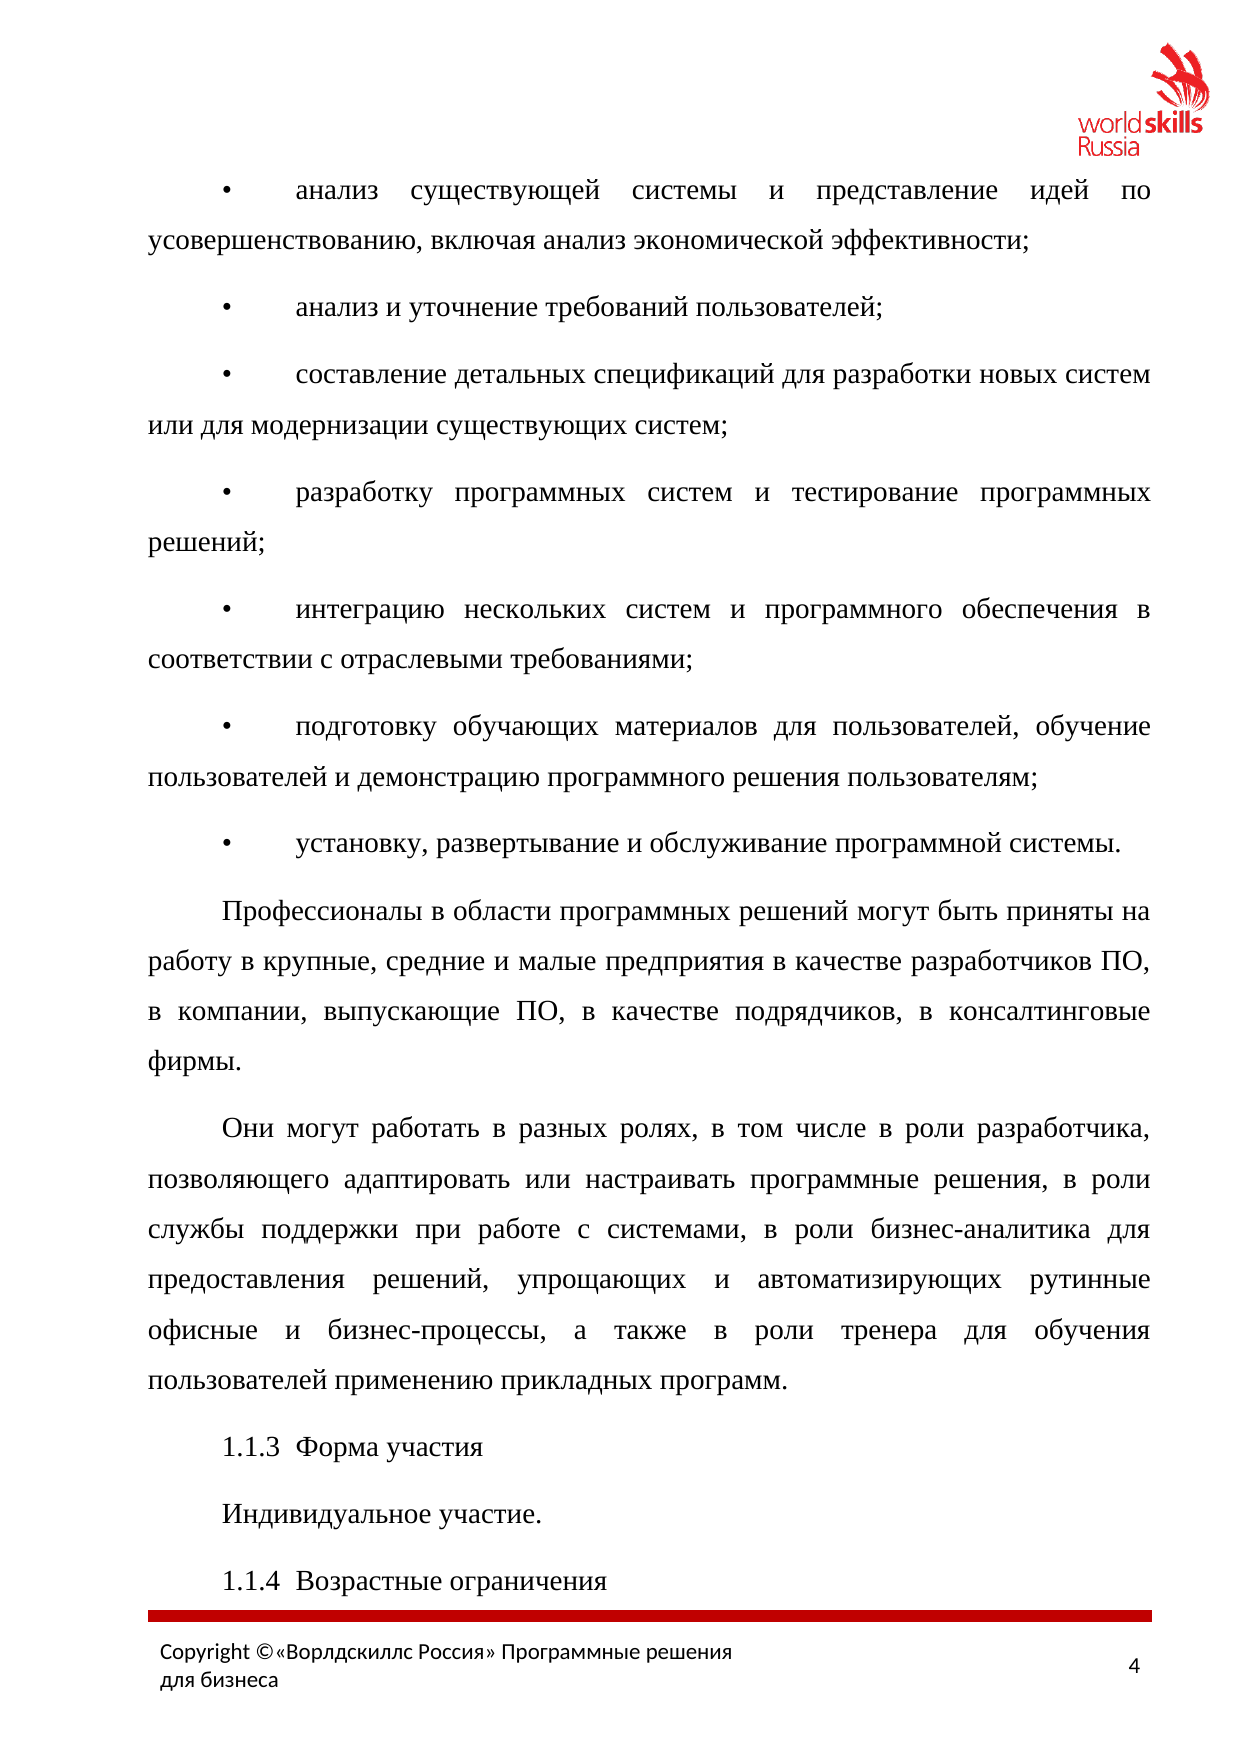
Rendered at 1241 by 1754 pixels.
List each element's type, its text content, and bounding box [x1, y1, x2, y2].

text • подготовку обучающих материалов для пользователей, обучение пользователей и демонстрацию программного решения пользователям; [148, 708, 1152, 792]
text • интеграцию нескольких систем и программного обеспечения в соответствии с отраслевыми требованиями; [148, 591, 1152, 675]
text • составление детальных спецификаций для разработки новых систем или для модернизации существующих систем; [148, 356, 1152, 440]
picture [1078, 42, 1235, 156]
text • анализ и уточнение требований пользователей; [148, 289, 1152, 323]
text Они могут работать в разных ролях, в том числе в роли разработчика, позволяющего адаптировать или настраивать программные решения, в роли службы поддержки при работе с системами, в роли бизнес-аналитика для предоставления решений, упрощающих и автоматизирующих рутинные офисные и бизнес-процессы, а также в роли тренера для обучения пользователей применению прикладных программ. [148, 1111, 1152, 1396]
text Индивидуальное участие. [148, 1496, 1152, 1529]
text • разработку программных систем и тестирование программных решений; [148, 474, 1152, 558]
text • установку, развертывание и обслуживание программной системы. [148, 826, 1152, 859]
text 1.1.3 Форма участия [148, 1429, 1152, 1463]
text • анализ существующей системы и представление идей по усовершенствованию, включая анализ экономической эффективности; [148, 118, 1152, 256]
text 1.1.4 Возрастные ограничения [148, 1563, 1152, 1597]
text Профессионалы в области программных решений могут быть приняты на работу в крупные, средние и малые предприятия в качестве разработчиков ПО, в компании, выпускающие ПО, в качестве подрядчиков, в консалтинговые фирмы. [148, 893, 1152, 1077]
